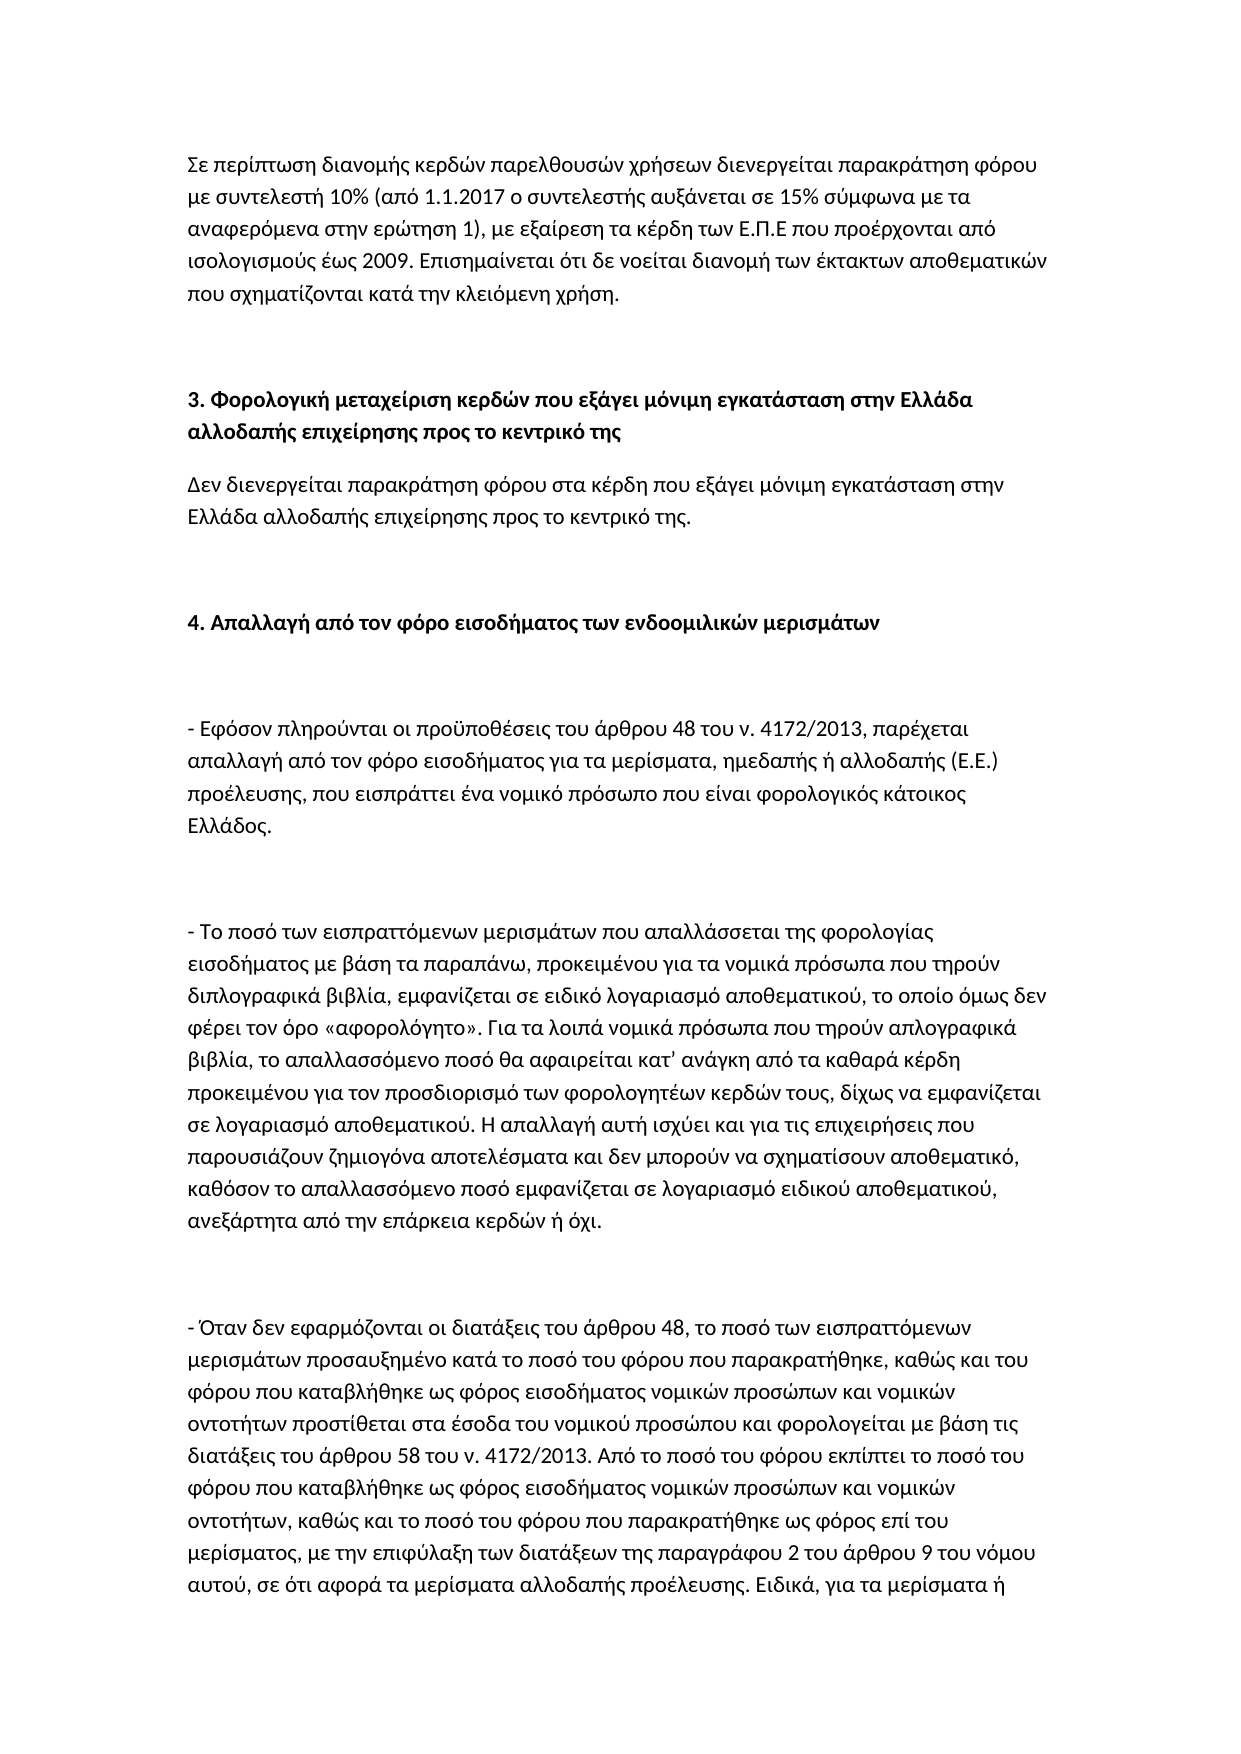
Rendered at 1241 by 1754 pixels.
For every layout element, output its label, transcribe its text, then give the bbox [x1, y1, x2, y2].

text Σε περίπτωση διανομής κερδών παρελθουσών χρήσεων διενεργείται παρακράτηση φόρου με συντελεστή 10% (από 1.1.2017 ο συντελεστής αυξάνεται σε 15% σύμφωνα με τα αναφερόμενα στην ερώτηση 1), με εξαίρεση τα κέρδη των Ε.Π.Ε που προέρχονται από ισολογισμούς έως 2009. Επισημαίνεται ότι δε νοείται διανομή των έκτακτων αποθεματικών που σχηματίζονται κατά την κλειόμενη χρήση. [187, 150, 1053, 307]
text 3. Φορολογική μεταχείριση κερδών που εξάγει μόνιμη εγκατάσταση στην Ελλάδα αλλοδαπής επιχείρησης προς το κεντρικό της [187, 385, 1053, 445]
text - Το ποσό των εισπραττόμενων μερισμάτων που απαλλάσσεται της φορολογίας εισοδήματος με βάση τα παραπάνω, προκειμένου για τα νομικά πρόσωπα που τηρούν διπλογραφικά βιβλία, εμφανίζεται σε ειδικό λογαριασμό αποθεματικού, το οποίο όμως δεν φέρει τον όρο «αφορολόγητο». Για τα λοιπά νομικά πρόσωπα που τηρούν απλογραφικά βιβλία, το απαλλασσόμενο ποσό θα αφαιρείται κατ’ ανάγκη από τα καθαρά κέρδη προκειμένου για τον προσδιορισμό των φορολογητέων κερδών τους, δίχως να εμφανίζεται σε λογαριασμό αποθεματικού. Η απαλλαγή αυτή ισχύει και για τις επιχειρήσεις που παρουσιάζουν ζημιογόνα αποτελέσματα και δεν μπορούν να σχηματίσουν αποθεματικό, καθόσον το απαλλασσόμενο ποσό εμφανίζεται σε λογαριασμό ειδικού αποθεματικού, ανεξάρτητα από την επάρκεια κερδών ή όχι. [187, 917, 1053, 1234]
text 4. Απαλλαγή από τον φόρο εισοδήματος των ενδοομιλικών μερισμάτων [187, 608, 1053, 636]
text Δεν διενεργείται παρακράτηση φόρου στα κέρδη που εξάγει μόνιμη εγκατάσταση στην Ελλάδα αλλοδαπής επιχείρησης προς το κεντρικό της. [187, 470, 1053, 530]
text - Εφόσον πληρούνται οι προϋποθέσεις του άρθρου 48 του ν. 4172/2013, παρέχεται απαλλαγή από τον φόρο εισοδήματος για τα μερίσματα, ημεδαπής ή αλλοδαπής (Ε.Ε.) προέλευσης, που εισπράττει ένα νομικό πρόσωπο που είναι φορολογικός κάτοικος Ελλάδος. [187, 714, 1053, 839]
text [187, 1313, 1053, 1598]
